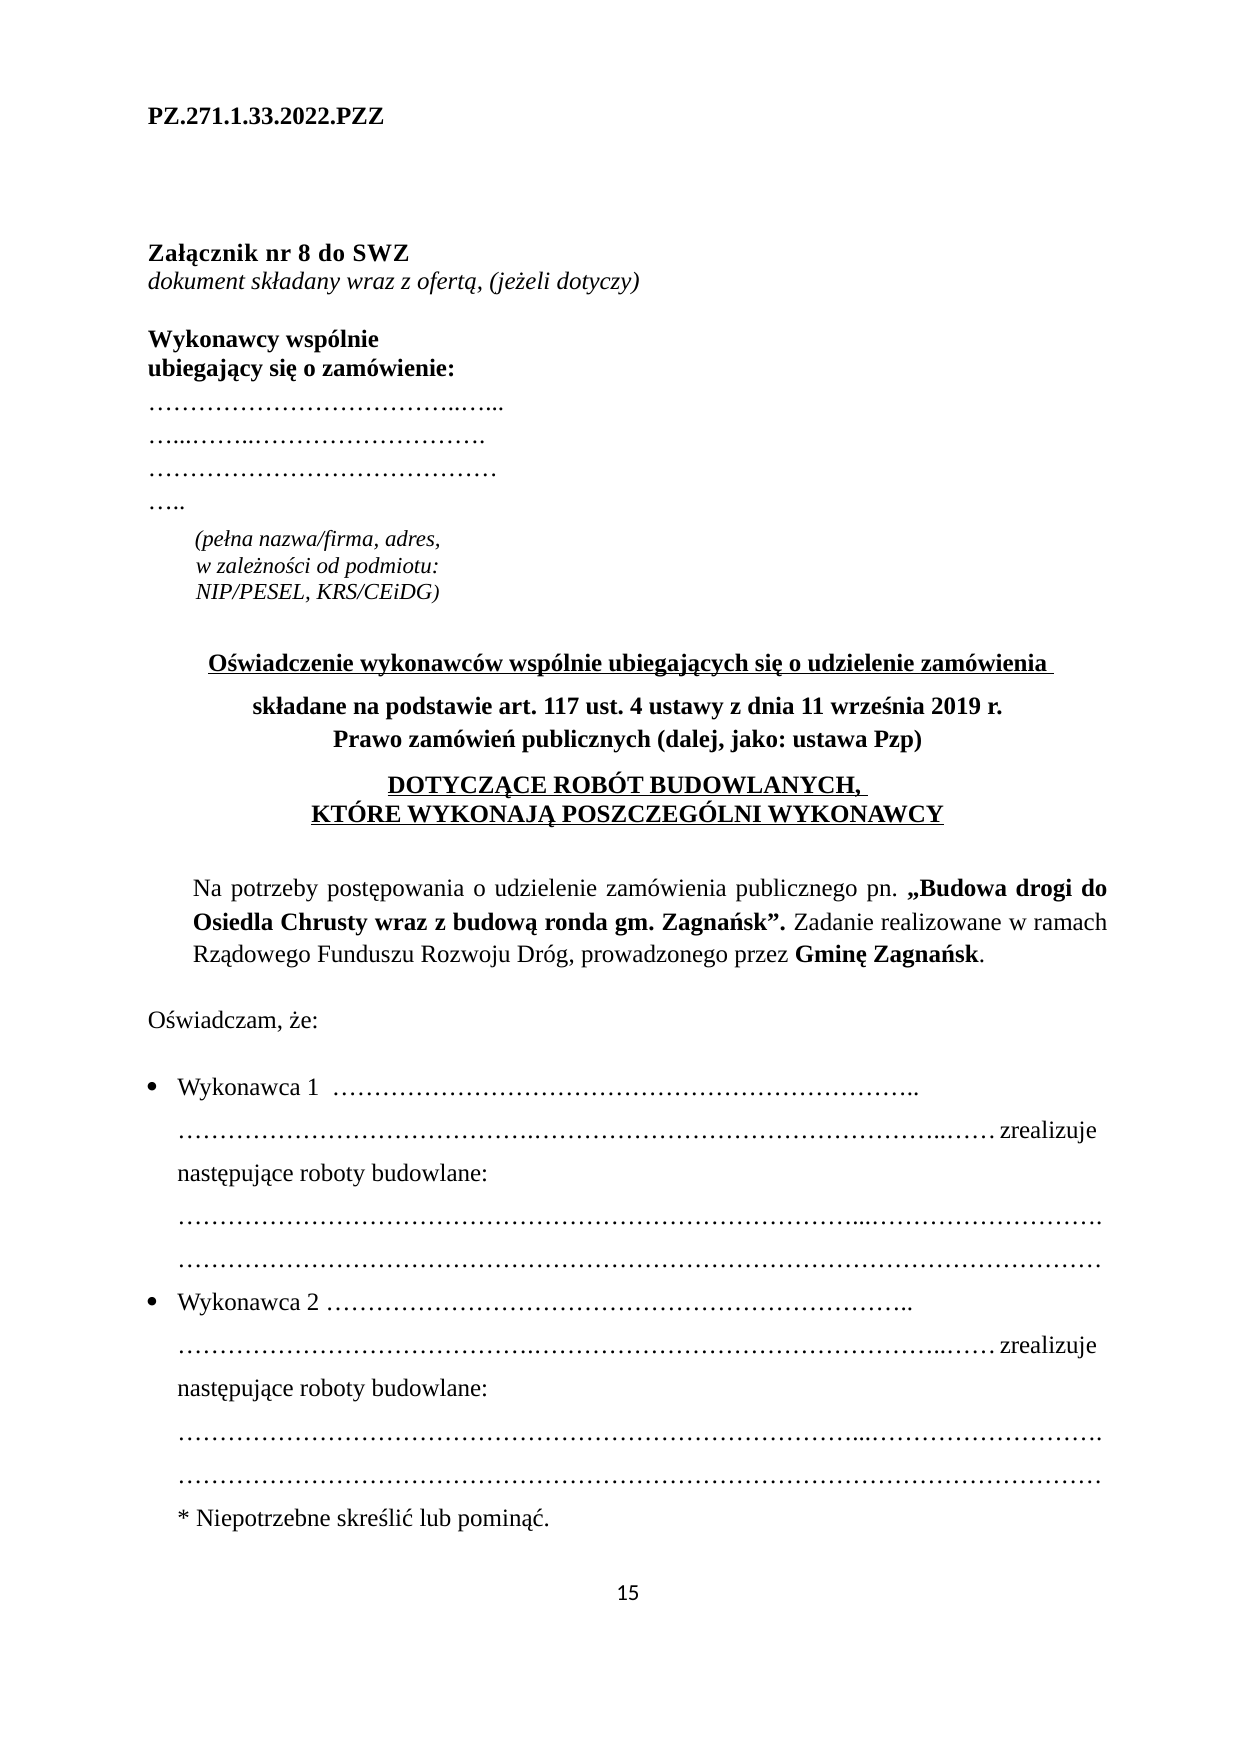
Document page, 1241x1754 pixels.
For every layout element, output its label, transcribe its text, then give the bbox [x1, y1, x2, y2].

list Wykonawca 2 ……………………………………………………………..…………………………………….…………………………………………..…… zrealizuje następujące roboty budowlane: ………………………………………………………………………...………………………. ………………………………………………………………………………………………… [148, 1287, 1107, 1488]
list Na potrzeby postępowania o udzielenie zamówienia publicznego pn. „Budowa drogi do Osiedla Chrusty wraz z budową ronda gm. Zagnańsk”. Zadanie realizowane w ramach Rządowego Funduszu Rozwoju Dróg, prowadzonego przez Gminę Zagnańsk. [193, 873, 1107, 968]
text Oświadczenie wykonawców wspólnie ubiegających się o udzielenie zamówienia [148, 648, 1107, 676]
text ………………………………..…...…...……..……………………….……………………………………….. [148, 387, 511, 515]
text (pełna nazwa/firma, adres, w zależności od podmiotu: NIP/PESEL, KRS/CEiDG) [148, 525, 487, 604]
text Wykonawcy wspólnie ubiegający się o zamówienie: [148, 324, 1107, 381]
text Prawo zamówień publicznych (dalej, jako: ustawa Pzp) [148, 724, 1107, 752]
text Oświadczam, że: [148, 1006, 1107, 1034]
list * Niepotrzebne skreślić lub pominąć. [177, 1503, 1107, 1532]
text składane na podstawie art. 117 ust. 4 ustawy z dnia 11 września 2019 r. [148, 691, 1107, 719]
text dokument składany wraz z ofertą, (jeżeli dotyczy) [148, 266, 1107, 295]
text DOTYCZĄCE ROBÓT BUDOWLANYCH, KTÓRE WYKONAJĄ POSZCZEGÓLNI WYKONAWCY [148, 770, 1107, 827]
list Wykonawca 1 ……………………………………………………………..…………………………………….…………………………………………..…… zrealizuje następujące roboty budowlane: ………………………………………………………………………...………………………. ………………………………………………………………………………………………… [148, 1072, 1107, 1273]
text Załącznik nr 8 do SWZ [148, 238, 1107, 266]
